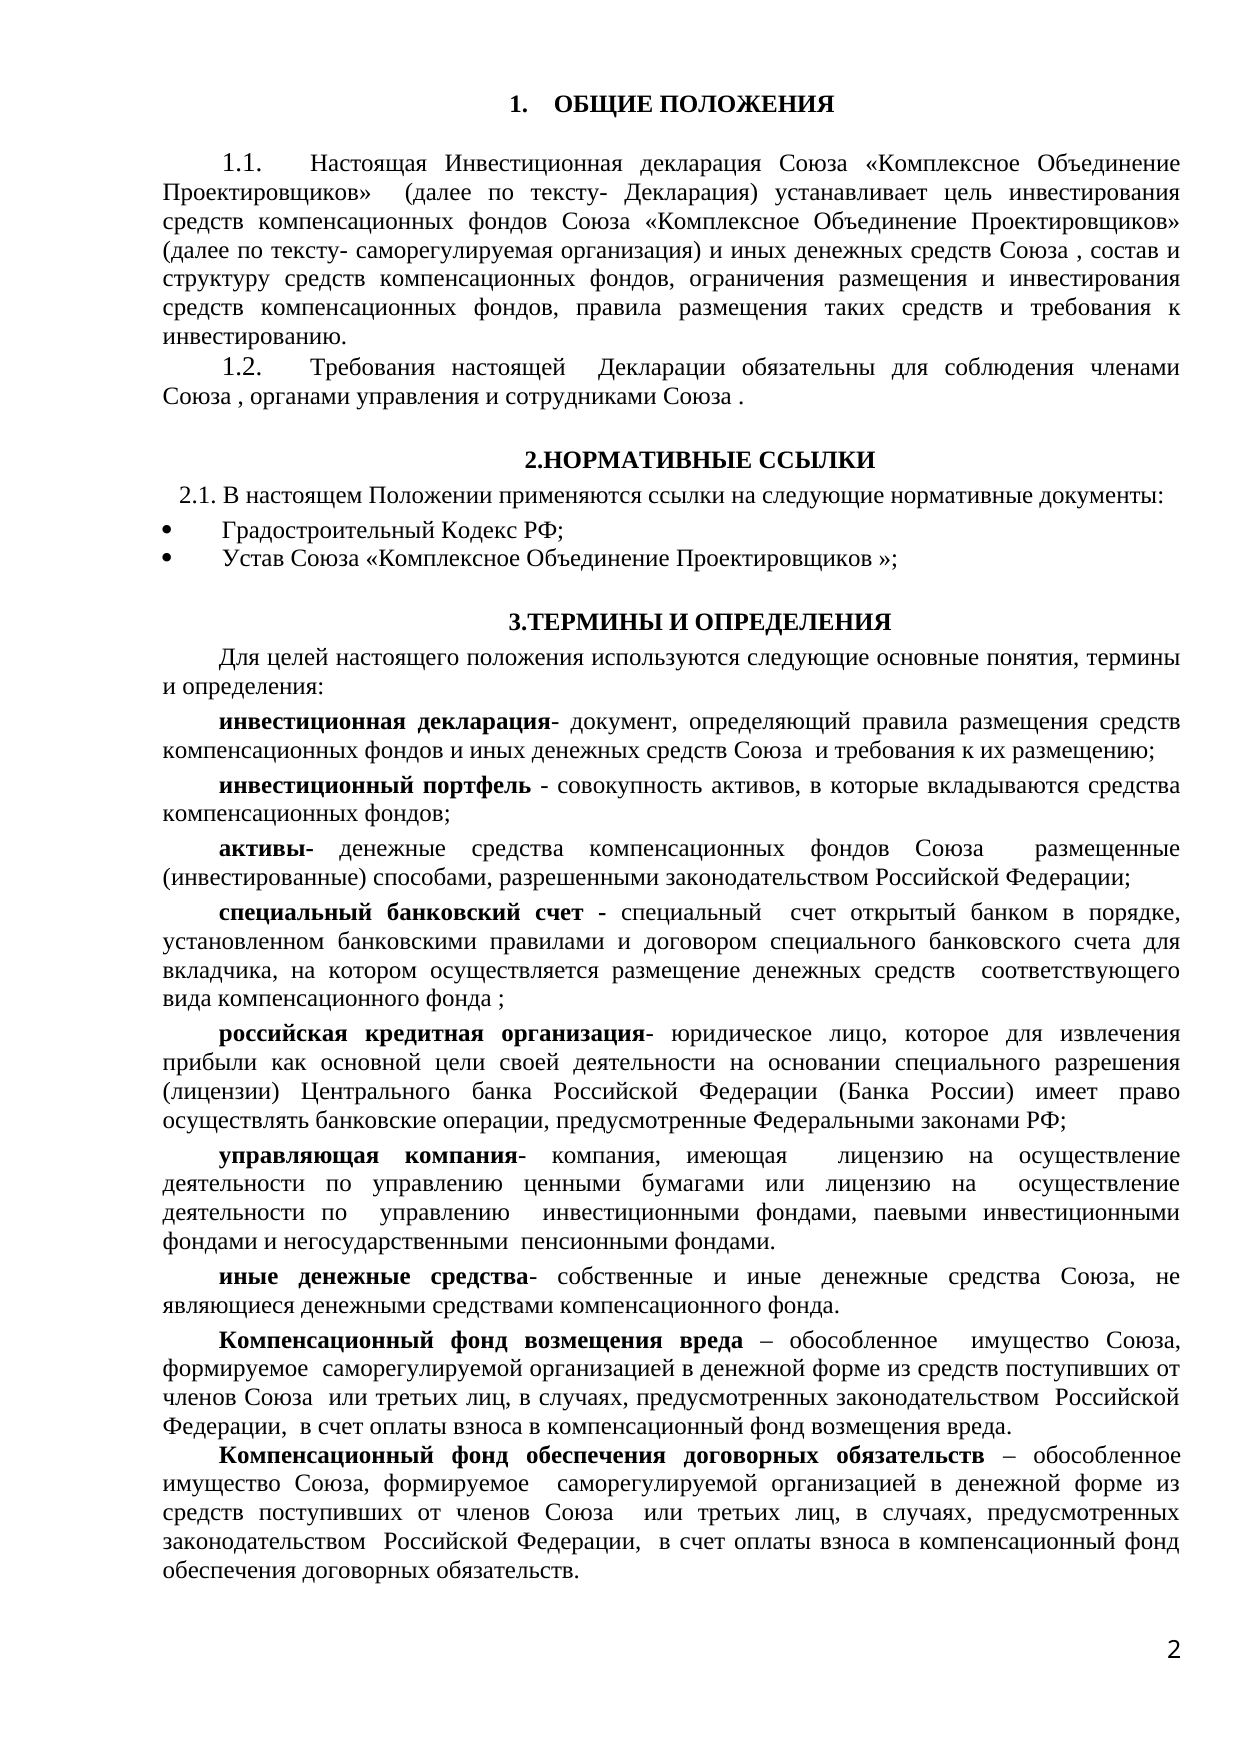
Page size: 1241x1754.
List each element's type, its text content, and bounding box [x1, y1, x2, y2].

text активы- денежные средства компенсационных фондов Союза размещенные (инвестированные) способами, разрешенными законодательством Российской Федерации; [162, 833, 1181, 891]
text 2.1. В настоящем Положении применяются ссылки на следующие нормативные документы: [162, 480, 1181, 508]
list Настоящая Инвестиционная декларация Союза «Комплексное Объединение Проектировщиков» (далее по тексту- Декларация) устанавливает цель инвестирования средств компенсационных фондов Союза «Комплексное Объединение Проектировщиков» (далее по тексту- саморегулируемая организация) и иных денежных средств Союза , состав и структуру средств компенсационных фондов, ограничения размещения и инвестирования средств компенсационных фондов, правила размещения таких средств и требования к инвестированию. [162, 146, 1181, 350]
text Компенсационный фонд обеспечения договорных обязательств – обособленное имущество Союза, формируемое саморегулируемой организацией в денежной форме из средств поступивших от членов Союза или третьих лиц, в случаях, предусмотренных законодательством Российской Федерации, в счет оплаты взноса в компенсационный фонд обеспечения договорных обязательств. [162, 1440, 1181, 1583]
text 3.ТЕРМИНЫ И ОПРЕДЕЛЕНИЯ [162, 607, 1181, 636]
list Градостроительный Кодекс РФ; [162, 515, 1181, 543]
list ОБЩИЕ ПОЛОЖЕНИЯ [162, 89, 1181, 117]
text Компенсационный фонд возмещения вреда – обособленное имущество Союза, формируемое саморегулируемой организацией в денежной форме из средств поступивших от членов Союза или третьих лиц, в случаях, предусмотренных законодательством Российской Федерации, в счет оплаты взноса в компенсационный фонд возмещения вреда. [162, 1325, 1181, 1440]
text Для целей настоящего положения используются следующие основные понятия, термины и определения: [162, 642, 1181, 700]
text иные денежные средства- собственные и иные денежные средства Союза, не являющиеся денежными средствами компенсационного фонда. [162, 1261, 1181, 1318]
text российская кредитная организация- юридическое лицо, которое для извлечения прибыли как основной цели своей деятельности на основании специального разрешения (лицензии) Центрального банка Российской Федерации (Банка России) имеет право осуществлять банковские операции, предусмотренные Федеральными законами РФ; [162, 1018, 1181, 1133]
text специальный банковский счет - специальный счет открытый банком в порядке, установленном банковскими правилами и договором специального банковского счета для вкладчика, на котором осуществляется размещение денежных средств соответствующего вида компенсационного фонда ; [162, 897, 1181, 1012]
text инвестиционный портфель - совокупность активов, в которые вкладываются средства компенсационных фондов; [162, 770, 1181, 827]
text управляющая компания- компания, имеющая лицензию на осуществление деятельности по управлению ценными бумагами или лицензию на осуществление деятельности по управлению инвестиционными фондами, паевыми инвестиционными фондами и негосударственными пенсионными фондами. [162, 1140, 1181, 1255]
list Требования настоящей Декларации обязательны для соблюдения членами Союза , органами управления и сотрудниками Союза . [162, 350, 1181, 410]
list Устав Союза «Комплексное Объединение Проектировщиков »; [162, 543, 1181, 572]
text 2.НОРМАТИВНЫЕ ССЫЛКИ [162, 445, 1181, 473]
text инвестиционная декларация- документ, определяющий правила размещения средств компенсационных фондов и иных денежных средств Союза и требования к их размещению; [162, 706, 1181, 763]
